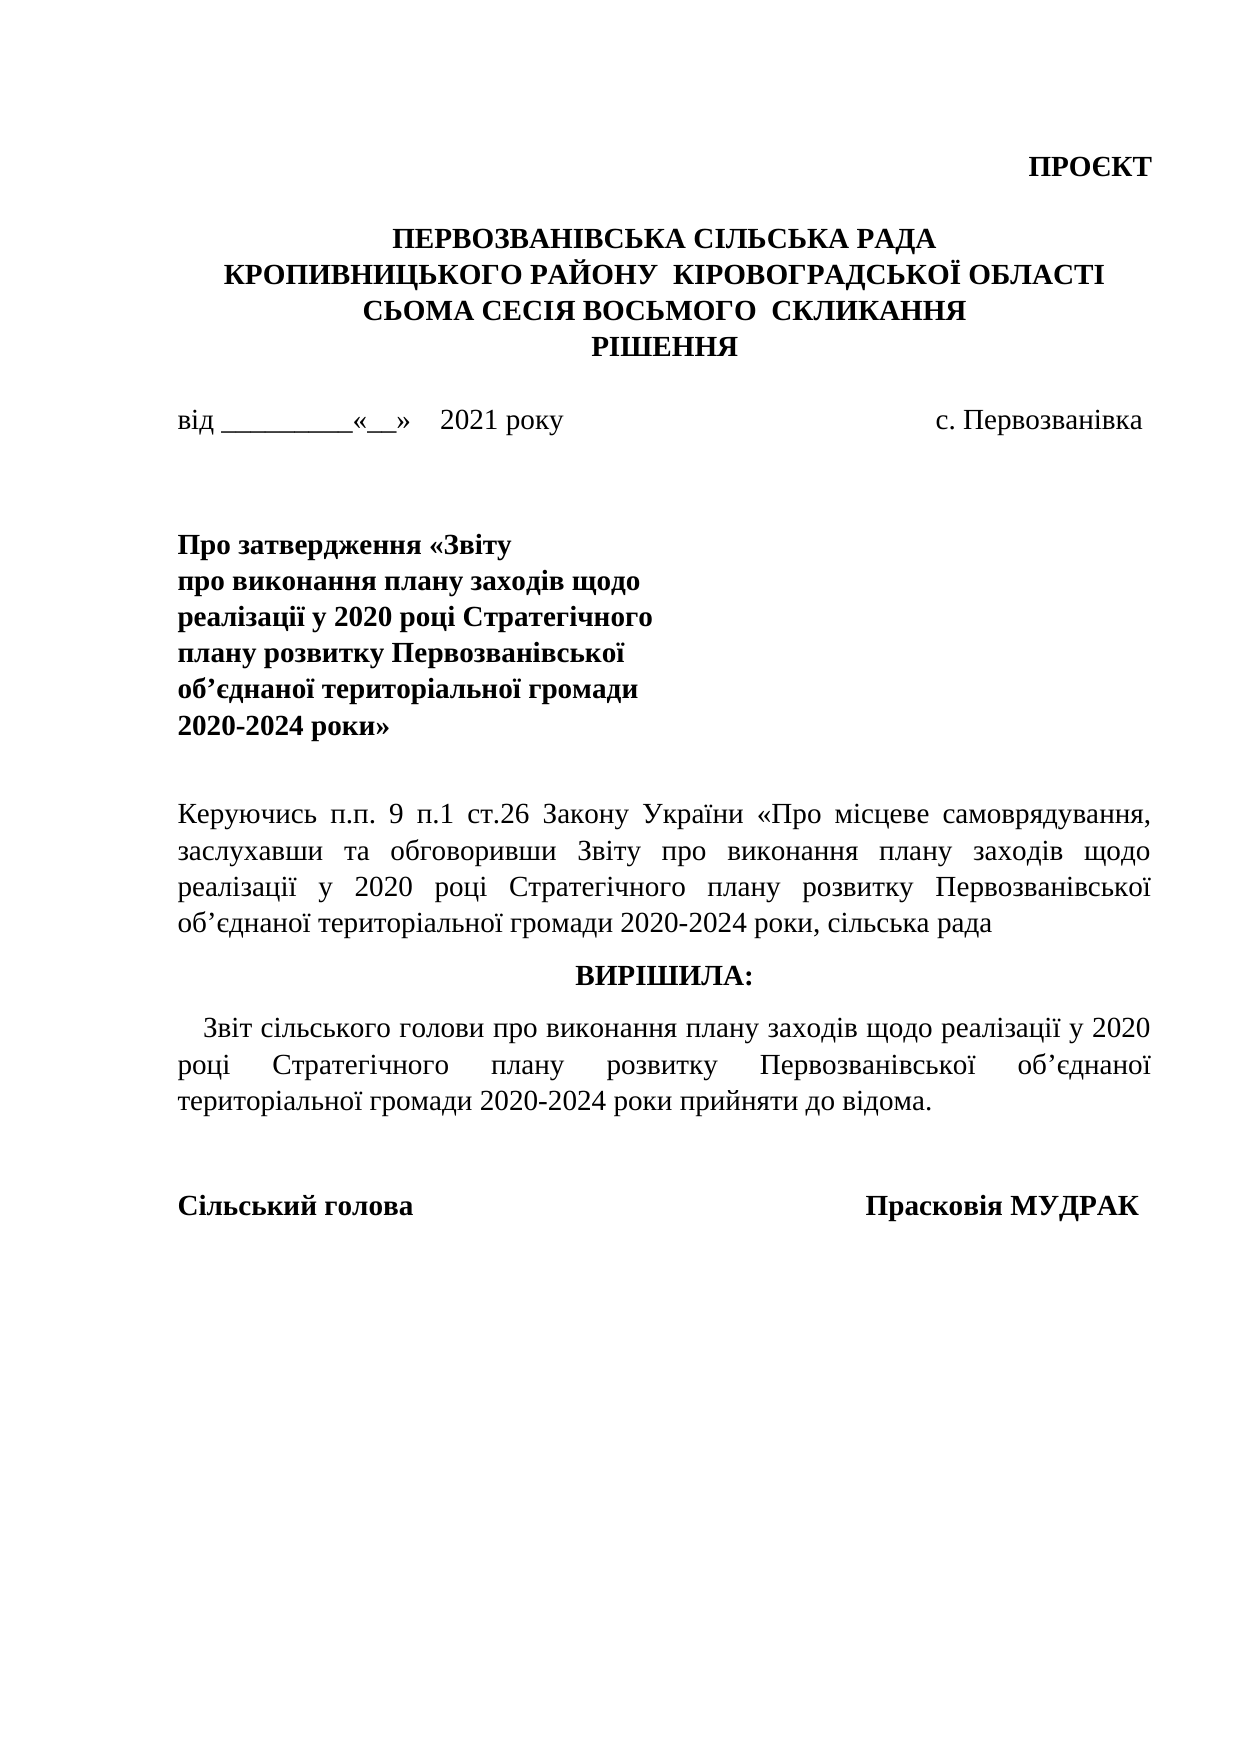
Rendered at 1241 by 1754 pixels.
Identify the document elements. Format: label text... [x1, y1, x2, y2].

text Про затвердження «Звіту [177, 527, 1152, 560]
text Звіт сільського голови про виконання плану заходів щодо реалізації у 2020 році Стратегічного плану розвитку Первозванівської об’єднаної територіальної громади 2020-2024 роки прийняти до відома. [177, 1011, 1152, 1116]
text ПРОЄКТ [177, 118, 1152, 182]
text про виконання плану заходів щодо [177, 563, 1152, 597]
text СЬОМА СЕСІЯ ВОСЬМОГО СКЛИКАННЯ [177, 293, 1152, 327]
text Сільський голова Прасковія МУДРАК [177, 1188, 1152, 1222]
text КРОПИВНИЦЬКОГО РАЙОНУ КІРОВОГРАДСЬКОЇ ОБЛАСТІ [177, 257, 1152, 291]
text 2020-2024 роки» [177, 708, 1152, 741]
text плану розвитку Первозванівської [177, 635, 1152, 669]
text РІШЕННЯ [177, 329, 1152, 363]
text реалізації у 2020 році Стратегічного [177, 599, 1152, 633]
text від _________«__» 2021 року с. Первозванівка [177, 402, 1152, 435]
text ВИРІШИЛА: [177, 958, 1152, 991]
text об’єднаної територіальної громади [177, 671, 1152, 705]
text Керуючись п.п. 9 п.1 ст.26 Закону України «Про місцеве самоврядування, заслухавши та обговоривши Звіту про виконання плану заходів щодо реалізації у 2020 році Стратегічного плану розвитку Первозванівської об’єднаної територіальної громади 2020-2024 роки, сільська рада [177, 797, 1152, 938]
text ПЕРВОЗВАНІВСЬКА СІЛЬСЬКА РАДА [177, 221, 1152, 254]
